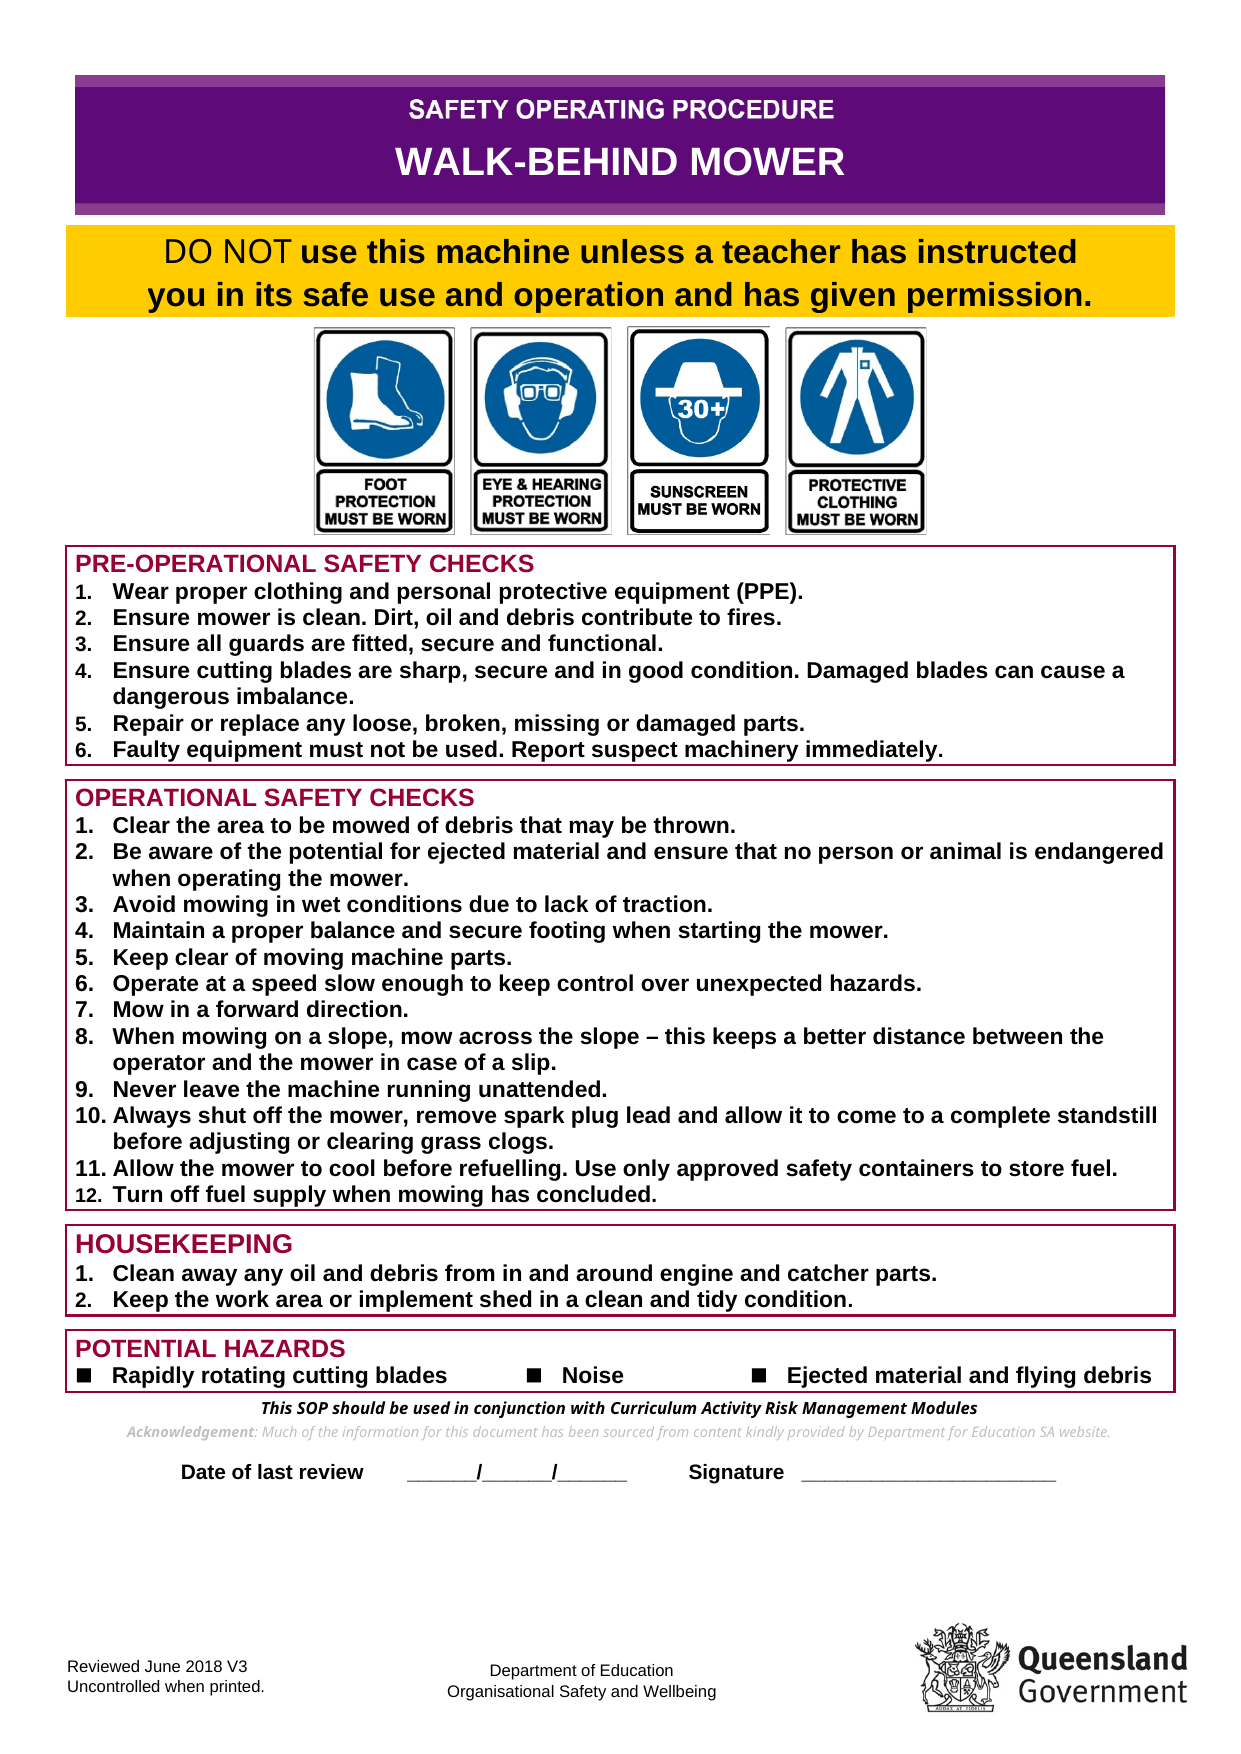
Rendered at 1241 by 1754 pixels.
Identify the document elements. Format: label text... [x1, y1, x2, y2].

list Keep the work area or implement shed in a clean and tidy condition. [67, 1282, 1173, 1314]
list Ensure cutting blades are sharp, secure and in good condition. Damaged blades can cause a dangerous imbalance. [75, 657, 1165, 709]
picture [627, 326, 770, 535]
list Repair or replace any loose, broken, missing or damaged parts. [75, 709, 1165, 732]
list Wear proper clothing and personal protective equipment (PPE). [75, 578, 1165, 604]
list Maintain a proper balance and secure footing when starting the mower. [75, 917, 1165, 944]
picture [470, 327, 612, 535]
list Clean away any oil and debris from in and around engine and catcher parts. [75, 1260, 1165, 1282]
list Ensure mower is clean. Dirt, oil and debris contribute to fires. [75, 604, 1165, 630]
table_header Signature ______________________ [677, 1460, 1071, 1489]
list Turn off fuel supply when mowing has concluded. [67, 1177, 1173, 1209]
text you in its safe use and operation and has given permission. [67, 272, 1174, 316]
picture [75, 75, 1166, 215]
subtitle POTENTIAL HAZARDS [67, 1331, 1173, 1358]
list Faulty equipment must not be used. Report suspect machinery immediately. [67, 732, 1173, 764]
picture [785, 327, 927, 535]
list Ensure all guards are fitted, secure and functional. [75, 630, 1165, 657]
subtitle This SOP should be used in conjunction with Curriculum Activity Risk Management Modules [75, 1397, 1165, 1420]
table_header ______/______/______ [396, 1460, 677, 1489]
list Operate at a speed slow enough to keep control over unexpected hazards. [75, 970, 1165, 996]
picture [0, 1592, 1228, 1753]
table_header Date of last review [169, 1460, 396, 1489]
list Allow the mower to cool before refuelling. Use only approved safety containers to store fuel. [75, 1154, 1165, 1177]
subtitle HOUSEKEEPING [67, 1226, 1173, 1260]
list Mow in a forward direction. [75, 996, 1165, 1023]
text Rapidly rotating cutting blades Noise Ejected material and flying debris [67, 1358, 1173, 1391]
subtitle PRE-OPERATIONAL SAFETY CHECKS [67, 547, 1173, 578]
text Acknowledgement: Much of the information for this document has been sourced from content kindly provided by Department for Education SA website. [75, 1421, 1165, 1441]
list When mowing on a slope, mow across the slope – this keeps a better distance between the operator and the mower in case of a slip. [75, 1023, 1165, 1076]
text DO NOT use this machine unless a teacher has instructed [67, 226, 1174, 272]
subtitle OPERATIONAL SAFETY CHECKS [67, 781, 1173, 812]
list Clear the area to be mowed of debris that may be thrown. [75, 812, 1165, 838]
list Be aware of the potential for ejected material and ensure that no person or animal is endangered when operating the mower. [75, 838, 1165, 891]
list Never leave the machine running unattended. [75, 1076, 1165, 1102]
picture [313, 327, 455, 535]
list Avoid mowing in wet conditions due to lack of traction. [75, 891, 1165, 917]
list Always shut off the mower, remove spark plug lead and allow it to come to a complete standstill before adjusting or clearing grass clogs. [75, 1102, 1165, 1154]
list Keep clear of moving machine parts. [75, 944, 1165, 970]
